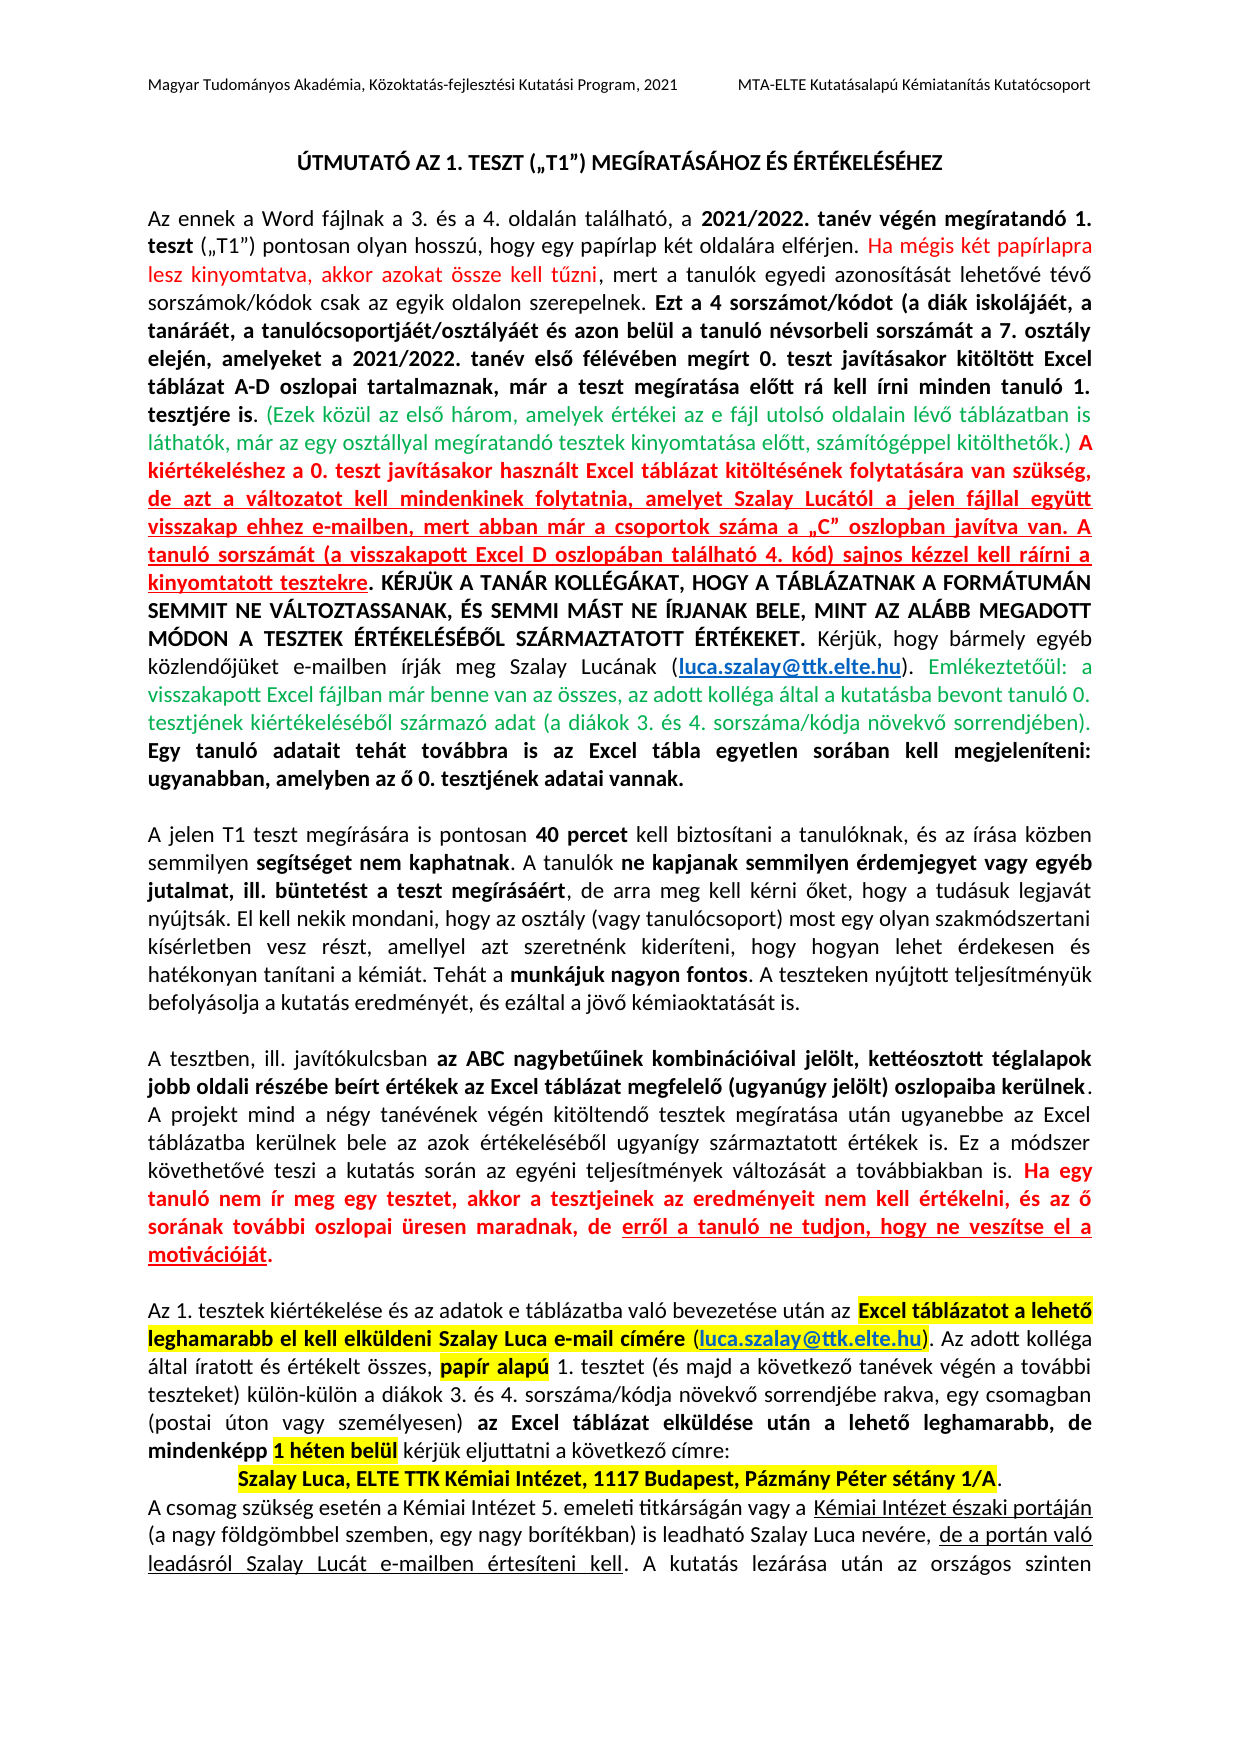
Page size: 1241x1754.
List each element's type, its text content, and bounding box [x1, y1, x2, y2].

text A jelen T1 teszt megírására is pontosan 40 percet kell biztosítani a tanulóknak, és az írása közben semmilyen segítséget nem kaphatnak. A tanulók ne kapjanak semmilyen érdemjegyet vagy egyéb jutalmat, ill. büntetést a teszt megírásáért, de arra meg kell kérni őket, hogy a tudásuk legjavát nyújtsák. El kell nekik mondani, hogy az osztály (vagy tanulócsoport) most egy olyan szakmódszertani kísérletben vesz részt, amellyel azt szeretnénk kideríteni, hogy hogyan lehet érdekesen és hatékonyan tanítani a kémiát. Tehát a munkájuk nagyon fontos. A teszteken nyújtott teljesítményük befolyásolja a kutatás eredményét, és ezáltal a jövő kémiaoktatását is. [148, 820, 1093, 1016]
text Az ennek a Word fájlnak a 3. és a 4. oldalán található, a 2021/2022. tanév végén megíratandó 1. teszt („T1”) pontosan olyan hosszú, hogy egy papírlap két oldalára elférjen. Ha mégis két papírlapra lesz kinyomtatva, akkor azokat össze kell tűzni, mert a tanulók egyedi azonosítását lehetővé tévő sorszámok/kódok csak az egyik oldalon szerepelnek. Ezt a 4 sorszámot/kódot (a diák iskolájáét, a tanáráét, a tanulócsoportjáét/osztályáét és azon belül a tanuló névsorbeli sorszámát a 7. osztály elején, amelyeket a 2021/2022. tanév első félévében megírt 0. teszt javításakor kitöltött Excel táblázat A-D oszlopai tartalmaznak, már a teszt megíratása előtt rá kell írni minden tanuló 1. tesztjére is. (Ezek közül az első három, amelyek értékei az e fájl utolsó oldalain lévő táblázatban is láthatók, már az egy osztállyal megíratandó tesztek kinyomtatása előtt, számítógéppel kitölthetők.) A kiértékeléshez a 0. teszt javításakor használt Excel táblázat kitöltésének folytatására van szükség, de azt a változatot kell mindenkinek folytatnia, amelyet Szalay Lucától a jelen fájllal együtt visszakap ehhez e-mailben, mert abban már a csoportok száma a „C” oszlopban javítva van. A tanuló sorszámát (a visszakapott Excel D oszlopában található 4. kód) sajnos kézzel kell ráírni a kinyomtatott tesztekre. KÉRJÜK A TANÁR KOLLÉGÁKAT, HOGY A TÁBLÁZATNAK A FORMÁTUMÁN SEMMIT NE VÁLTOZTASSANAK, ÉS SEMMI MÁST NE ÍRJANAK BELE, MINT AZ ALÁBB MEGADOTT MÓDON A TESZTEK ÉRTÉKELÉSÉBŐL SZÁRMAZTATOTT ÉRTÉKEKET. Kérjük, hogy bármely egyéb közlendőjüket e-mailben írják meg Szalay Lucának (luca.szalay@ttk.elte.hu). Emlékeztetőül: a visszakapott Excel fájlban már benne van az összes, az adott kolléga által a kutatásba bevont tanuló 0. tesztjének kiértékeléséből származó adat (a diákok 3. és 4. sorszáma/kódja növekvő sorrendjében). Egy tanuló adatait tehát továbbra is az Excel tábla egyetlen sorában kell megjeleníteni: ugyanabban, amelyben az ő 0. tesztjének adatai vannak. [148, 509, 1093, 792]
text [148, 1493, 1093, 1577]
text Szalay Luca, ELTE TTK Kémiai Intézet, 1117 Budapest, Pázmány Péter sétány 1/A. [148, 1464, 1093, 1493]
text Az ennek a Word fájlnak a 3. és a 4. oldalán található, a 2021/2022. tanév végén megíratandó 1. teszt („T1”) pontosan olyan hosszú, hogy egy papírlap két oldalára elférjen. Ha mégis két papírlapra lesz kinyomtatva, akkor azokat össze kell tűzni, mert a tanulók egyedi azonosítását lehetővé tévő sorszámok/kódok csak az egyik oldalon szerepelnek. Ezt a 4 sorszámot/kódot (a diák iskolájáét, a tanáráét, a tanulócsoportjáét/osztályáét és azon belül a tanuló névsorbeli sorszámát a 7. osztály elején, amelyeket a 2021/2022. tanév első félévében megírt 0. teszt javításakor kitöltött Excel táblázat A-D oszlopai tartalmaznak, már a teszt megíratása előtt rá kell írni minden tanuló 1. tesztjére is. (Ezek közül az első három, amelyek értékei az e fájl utolsó oldalain lévő táblázatban is láthatók, már az egy osztállyal megíratandó tesztek kinyomtatása előtt, számítógéppel kitölthetők.) A kiértékeléshez a 0. teszt javításakor használt Excel táblázat kitöltésének folytatására van szükség, de azt a változatot kell mindenkinek folytatnia, amelyet Szalay Lucától a jelen fájllal együtt visszakap ehhez e-mailben, mert abban már a csoportok száma a „C” oszlopban javítva van. A tanuló sorszámát (a visszakapott Excel D oszlopában található 4. kód) sajnos kézzel kell ráírni a kinyomtatott tesztekre. KÉRJÜK A TANÁR KOLLÉGÁKAT, HOGY A TÁBLÁZATNAK A FORMÁTUMÁN SEMMIT NE VÁLTOZTASSANAK, ÉS SEMMI MÁST NE ÍRJANAK BELE, MINT AZ ALÁBB MEGADOTT MÓDON A TESZTEK ÉRTÉKELÉSÉBŐL SZÁRMAZTATOTT ÉRTÉKEKET. Kérjük, hogy bármely egyéb közlendőjüket e-mailben írják meg Szalay Lucának (luca.szalay@ttk.elte.hu). Emlékeztetőül: a visszakapott Excel fájlban már benne van az összes, az adott kolléga által a kutatásba bevont tanuló 0. tesztjének kiértékeléséből származó adat (a diákok 3. és 4. sorszáma/kódja növekvő sorrendjében). Egy tanuló adatait tehát továbbra is az Excel tábla egyetlen sorában kell megjeleníteni: ugyanabban, amelyben az ő 0. tesztjének adatai vannak. [148, 204, 1093, 508]
text Az 1. tesztek kiértékelése és az adatok e táblázatba való bevezetése után az Excel táblázatot a lehető leghamarabb el kell elküldeni Szalay Luca e-mail címére (luca.szalay@ttk.elte.hu). Az adott kolléga által íratott és értékelt összes, papír alapú 1. tesztet (és majd a következő tanévek végén a további teszteket) külön-külön a diákok 3. és 4. sorszáma/kódja növekvő sorrendjébe rakva, egy csomagban (postai úton vagy személyesen) az Excel táblázat elküldése után a lehető leghamarabb, de mindenképp 1 héten belül kérjük eljuttatni a következő címre: [148, 1296, 1093, 1464]
text A tesztben, ill. javítókulcsban az ABC nagybetűinek kombinációival jelölt, kettéosztott téglalapok jobb oldali részébe beírt értékek az Excel táblázat megfelelő (ugyanúgy jelölt) oszlopaiba kerülnek. A projekt mind a négy tanévének végén kitöltendő tesztek megíratása után ugyanebbe az Excel táblázatba kerülnek bele az azok értékeléséből ugyanígy származtatott értékek is. Ez a módszer követhetővé teszi a kutatás során az egyéni teljesítmények változását a továbbiakban is. Ha egy tanuló nem ír meg egy tesztet, akkor a tesztjeinek az eredményeit nem kell értékelni, és az ő sorának további oszlopai üresen maradnak, de erről a tanuló ne tudjon, hogy ne veszítse el a motivációját. [148, 1044, 1093, 1268]
text ÚTMUTATÓ AZ 1. TESZT („T1”) MEGÍRATÁSÁHOZ ÉS ÉRTÉKELÉSÉHEZ [148, 148, 1093, 176]
